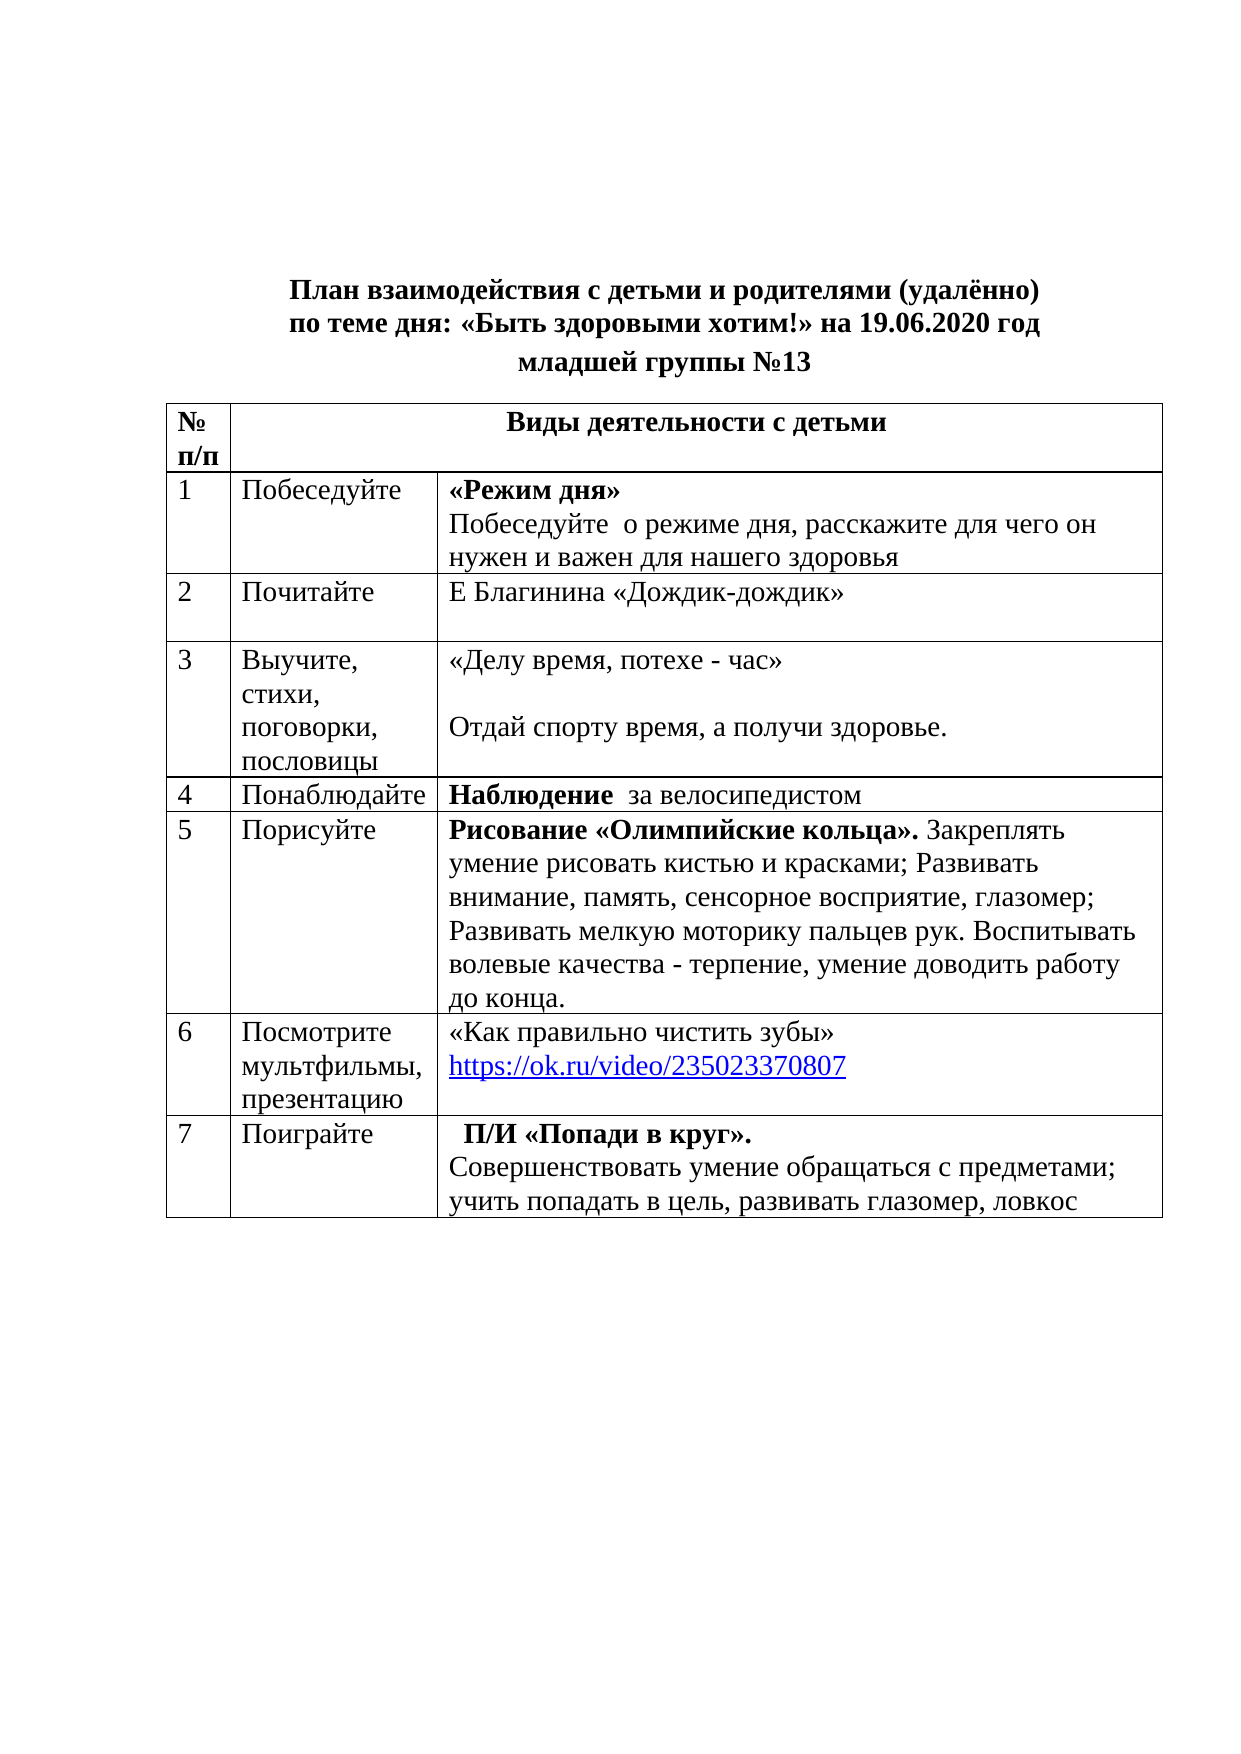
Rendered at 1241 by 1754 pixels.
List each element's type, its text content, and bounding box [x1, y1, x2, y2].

table_cell Поиграйте [231, 1116, 437, 1217]
table_cell «Как правильно чистить зубы» https://ok.ru/video/235023370807 [438, 1014, 1162, 1115]
table_header Виды деятельности с детьми [231, 404, 1162, 471]
table_cell Рисование «Олимпийские кольца». Закреплять умение рисовать кистью и красками; Развивать внимание, память, сенсорное восприятие, глазомер; Развивать мелкую моторику пальцев рук. Воспитывать волевые качества - терпение, умение доводить работу до конца. [565, 812, 1162, 1013]
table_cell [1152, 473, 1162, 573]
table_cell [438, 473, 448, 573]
text по теме дня: «Быть здоровыми хотим!» на 19.06.2020 год младшей группы №13 [177, 305, 1152, 377]
table_cell 7 [167, 1116, 230, 1217]
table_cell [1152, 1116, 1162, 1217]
table_header № п/п [167, 404, 230, 471]
table_cell Порисуйте [231, 812, 437, 1013]
table_cell Е Благинина «Дождик-дождик» [438, 574, 1162, 641]
table_cell 3 [167, 642, 230, 776]
table_cell Выучите, стихи, поговорки, пословицы [231, 642, 437, 776]
table_cell Понаблюдайте [231, 778, 437, 811]
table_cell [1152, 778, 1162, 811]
table_cell 2 [167, 574, 230, 641]
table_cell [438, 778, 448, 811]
table_cell Посмотрите мультфильмы, презентацию [231, 1014, 437, 1115]
table_cell 4 [167, 778, 230, 811]
table_cell 5 [167, 812, 230, 1013]
table_cell Побеседуйте [231, 473, 437, 573]
table_cell Почитайте [231, 574, 437, 641]
table_cell «Делу время, потехе - час» Отдай спорту время, а получи здоровье. [438, 642, 1162, 776]
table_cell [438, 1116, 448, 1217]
table_cell Рисование «Олимпийские кольца». Закреплять умение рисовать кистью и красками; Развивать внимание, память, сенсорное восприятие, глазомер; Развивать мелкую моторику пальцев рук. Воспитывать волевые качества - терпение, умение доводить работу до конца. [438, 812, 595, 1013]
table_cell 1 [167, 473, 230, 573]
table_cell 6 [167, 1014, 230, 1115]
text План взаимодействия с детьми и родителями (удалённо) [177, 272, 1152, 305]
